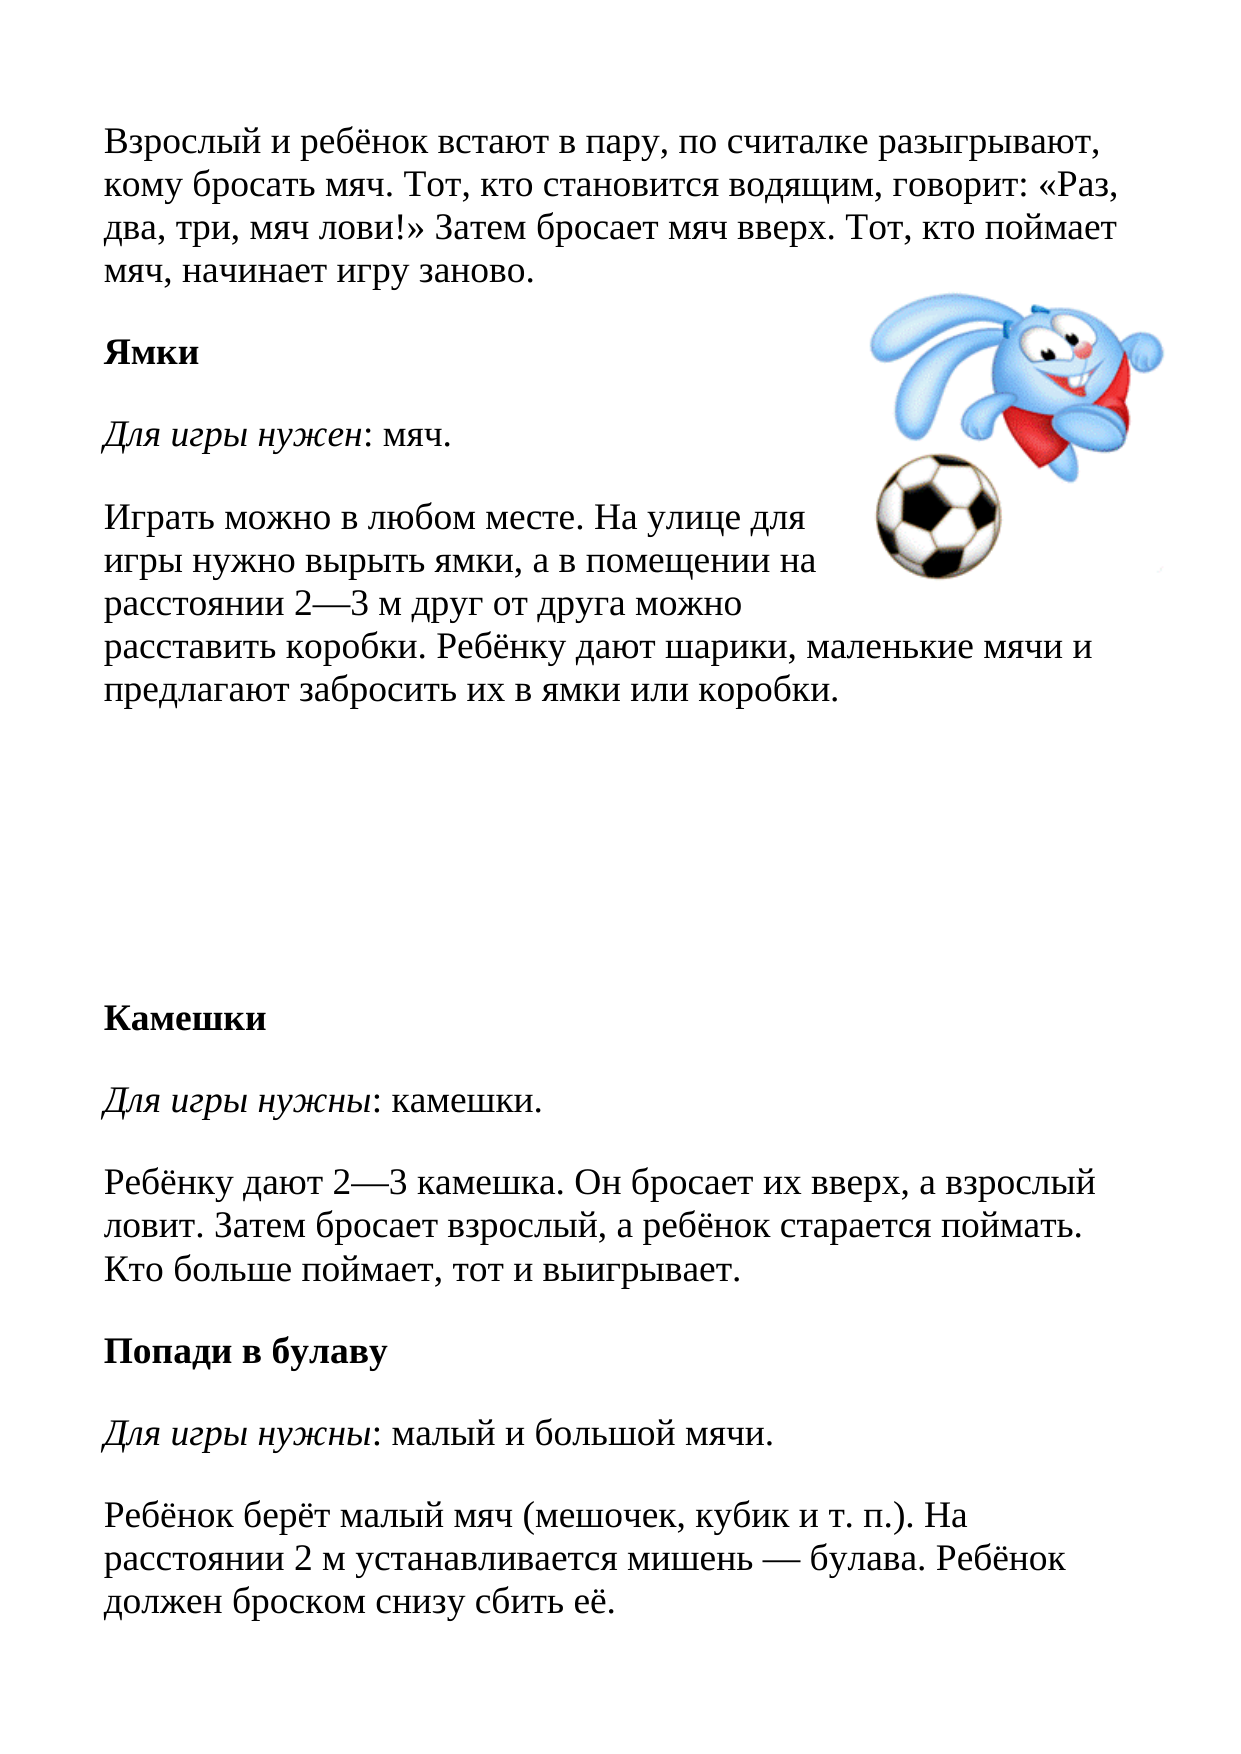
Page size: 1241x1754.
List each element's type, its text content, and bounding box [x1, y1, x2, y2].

text Попади в булаву [103, 1328, 1152, 1371]
text Взрослый и ребёнок встают в пару, по считалке разыгрывают, кому бросать мяч. Тот, кто становится водящим, говорит: «Раз, два, три, мяч лови!» Затем бросает мяч вверх. Тот, кто поймает мяч, начинает игру заново. [103, 118, 1152, 291]
text Играть можно в любом месте. На улице для игры нужно вырыть ямки, а в помещении на расстоянии 2—3 м друг от друга можно расставить коробки. Ребёнку дают шарики, маленькие мячи и предлагают забросить их в ямки или коробки. [103, 494, 1152, 710]
text Камешки [103, 995, 1152, 1038]
text Для игры нужны: малый и большой мячи. [103, 1410, 1152, 1453]
picture [864, 278, 1170, 584]
text Для игры нужны: камешки. [103, 1077, 1152, 1121]
text Ребёнку дают 2—3 камешка. Он бросает их вверх, а взрослый ловит. Затем бросает взрослый, а ребёнок старается поймать. Кто больше поймает, тот и выигрывает. [103, 1160, 1152, 1289]
text Ребёнок берёт малый мяч (мешочек, кубик и т. п.). На расстоянии 2 м устанавливается мишень — булава. Ребёнок должен броском снизу сбить её. [103, 1492, 1152, 1622]
text Для игры нужен: мяч. [103, 412, 864, 455]
text Ямки [103, 330, 864, 373]
